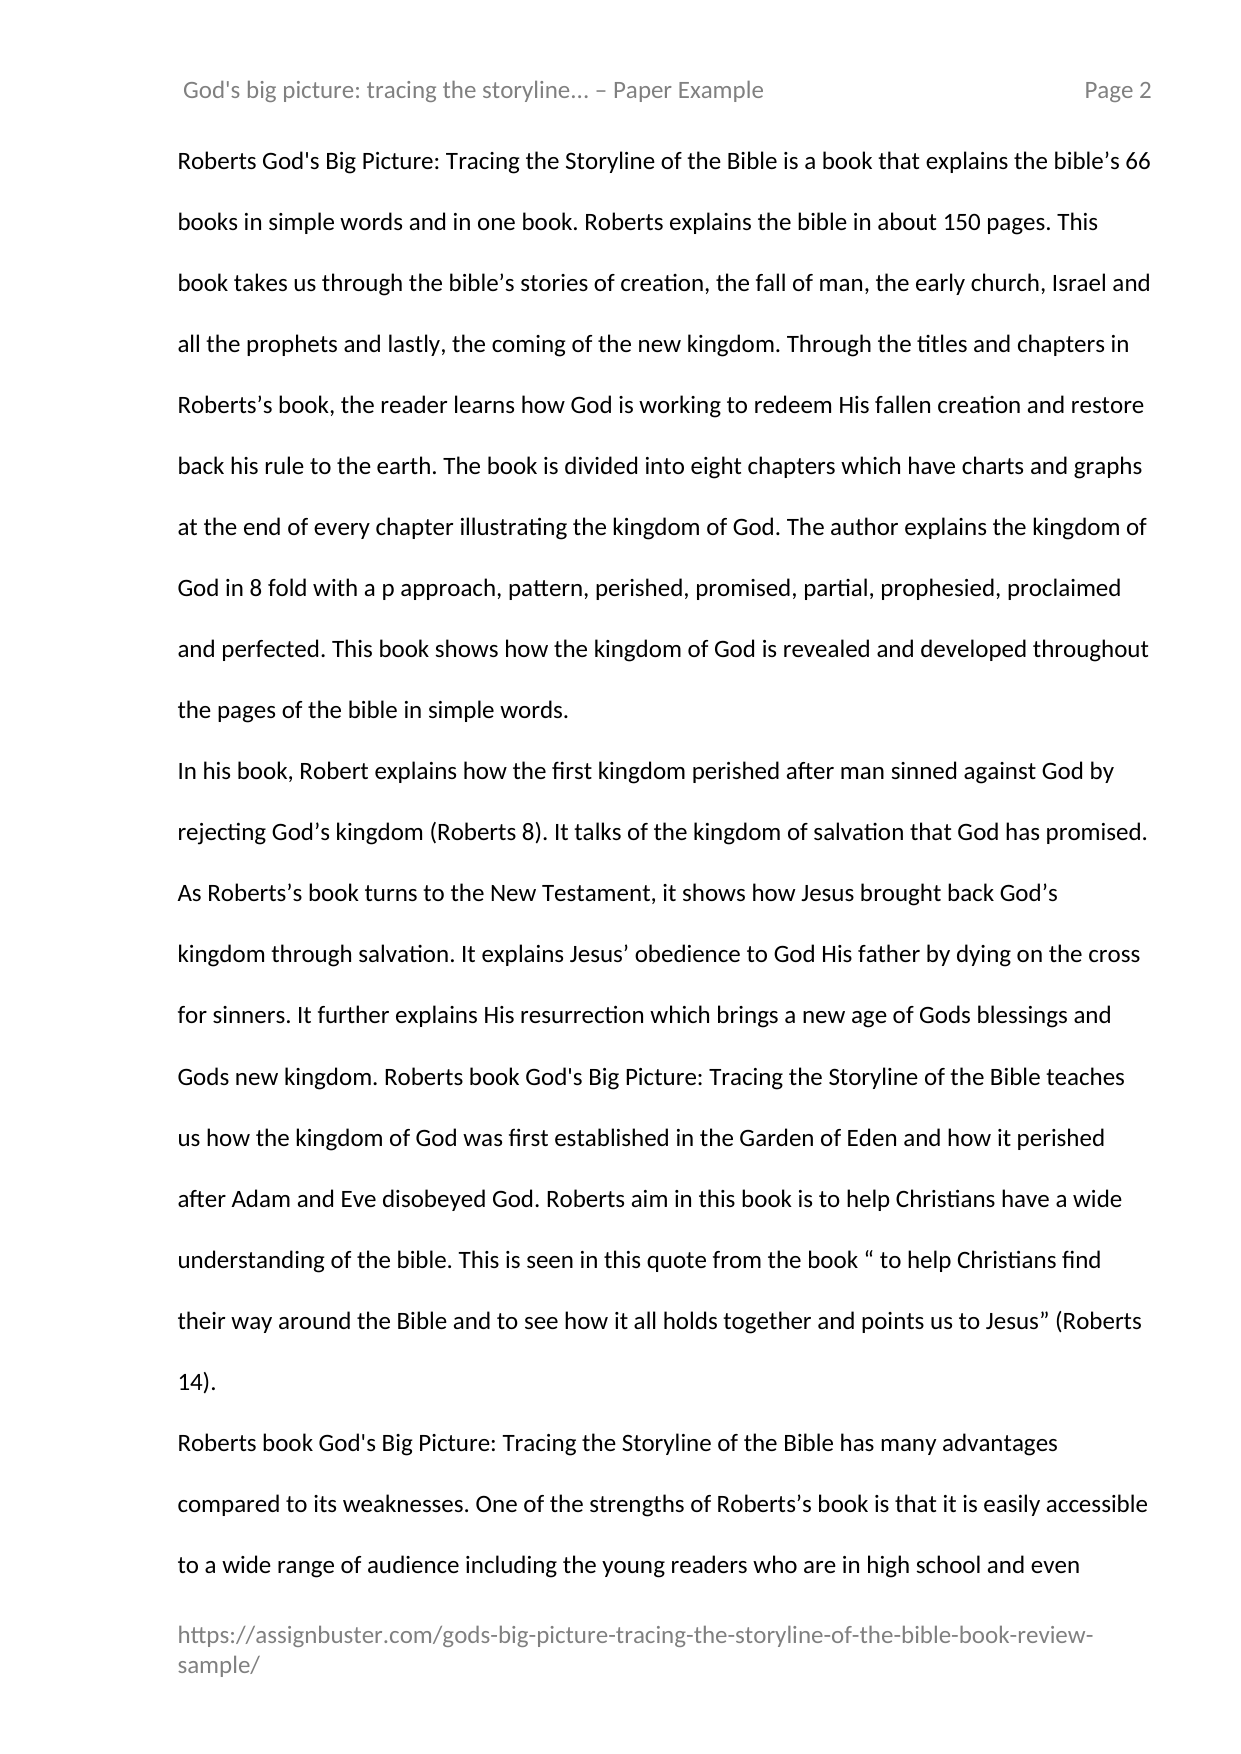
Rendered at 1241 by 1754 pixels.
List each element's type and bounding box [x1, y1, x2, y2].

text [177, 145, 1152, 1579]
